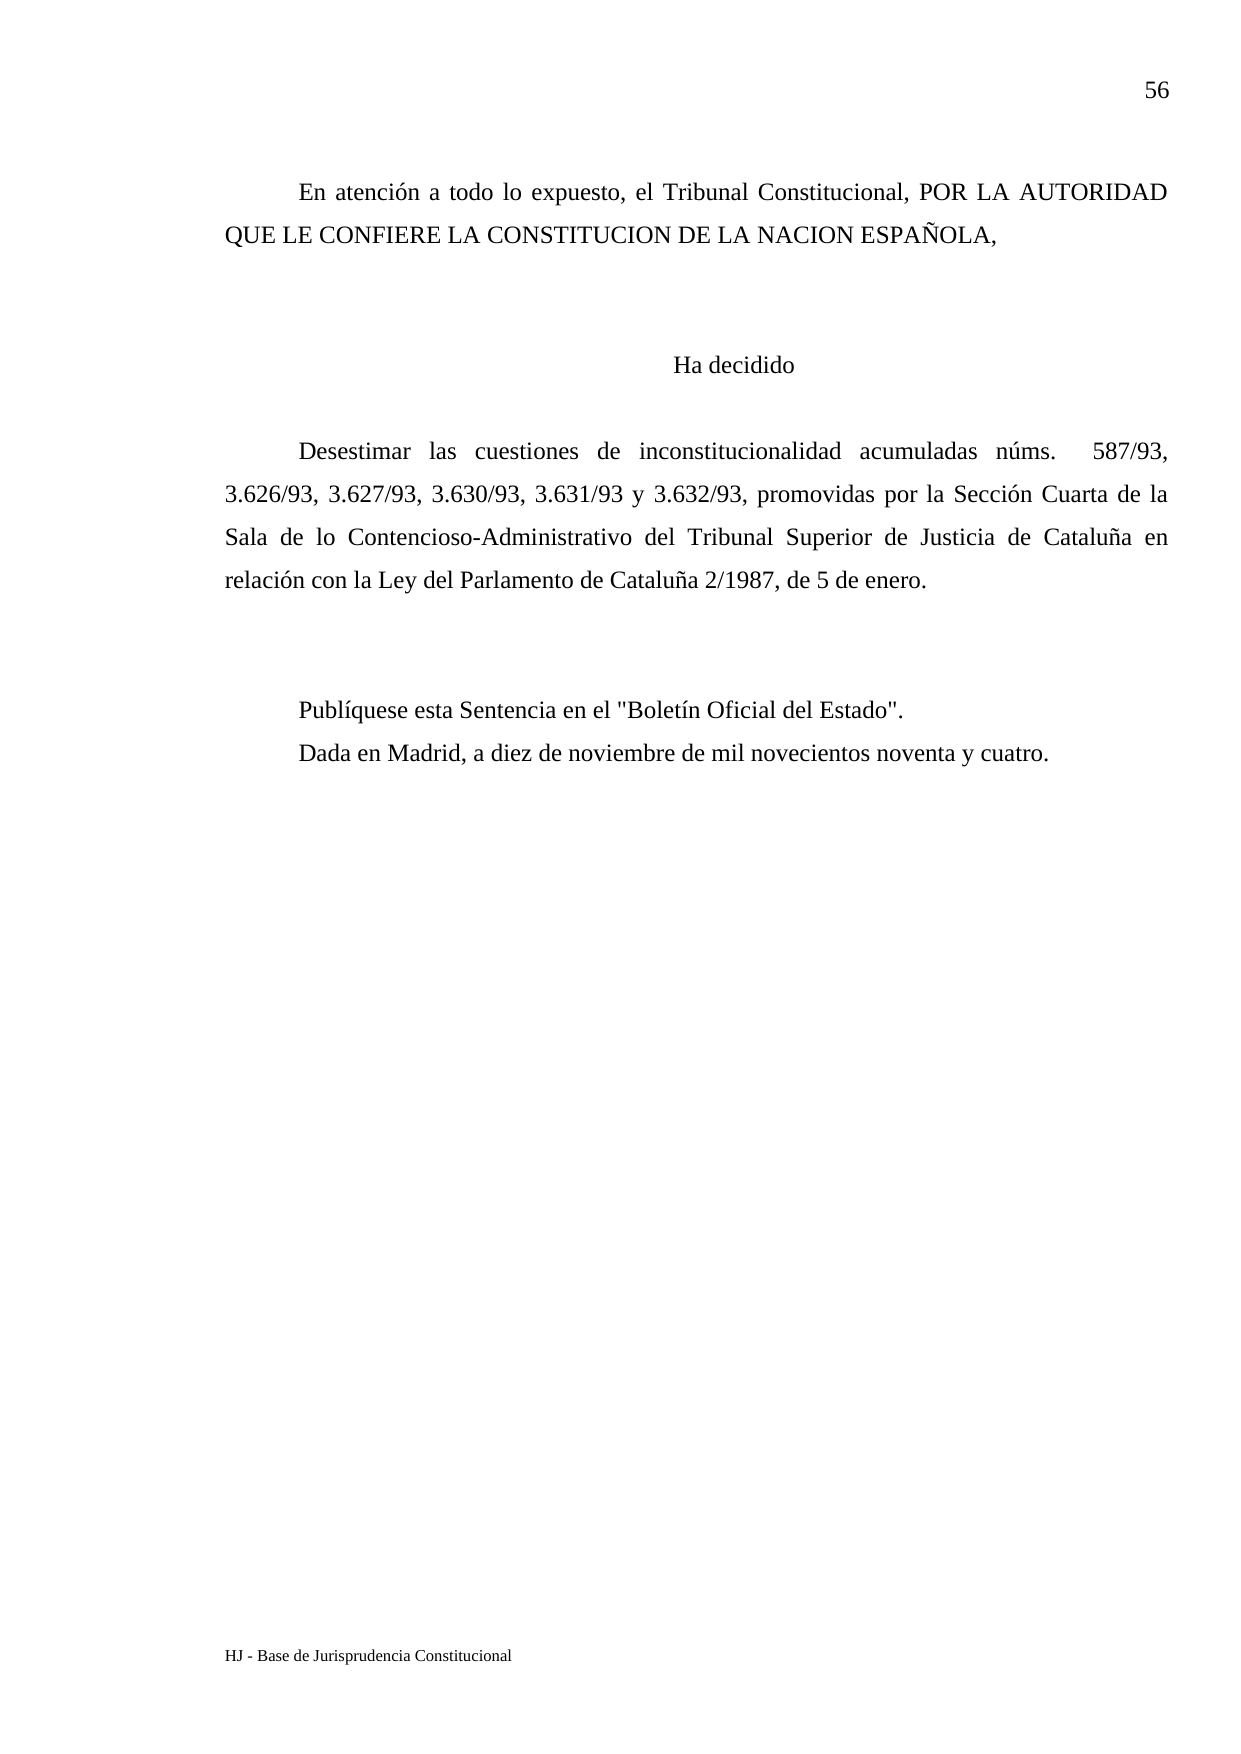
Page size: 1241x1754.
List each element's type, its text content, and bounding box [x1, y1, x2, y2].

text Desestimar las cuestiones de inconstitucionalidad acumuladas núms. 587/93, 3.626/93, 3.627/93, 3.630/93, 3.631/93 y 3.632/93, promovidas por la Sección Cuarta de la Sala de lo Contencioso-Administrativo del Tribunal Superior de Justicia de Cataluña en relación con la Ley del Parlamento de Cataluña 2/1987, de 5 de enero. [224, 436, 1169, 594]
text Ha decidido [224, 350, 1169, 378]
text Publíquese esta Sentencia en el "Boletín Oficial del Estado". [224, 695, 1169, 723]
text Dada en Madrid, a diez de noviembre de mil novecientos noventa y cuatro. [224, 738, 1169, 767]
text En atención a todo lo expuesto, el Tribunal Constitucional, POR LA AUTORIDAD QUE LE CONFIERE LA CONSTITUCION DE LA NACION ESPAÑOLA, [224, 177, 1169, 249]
